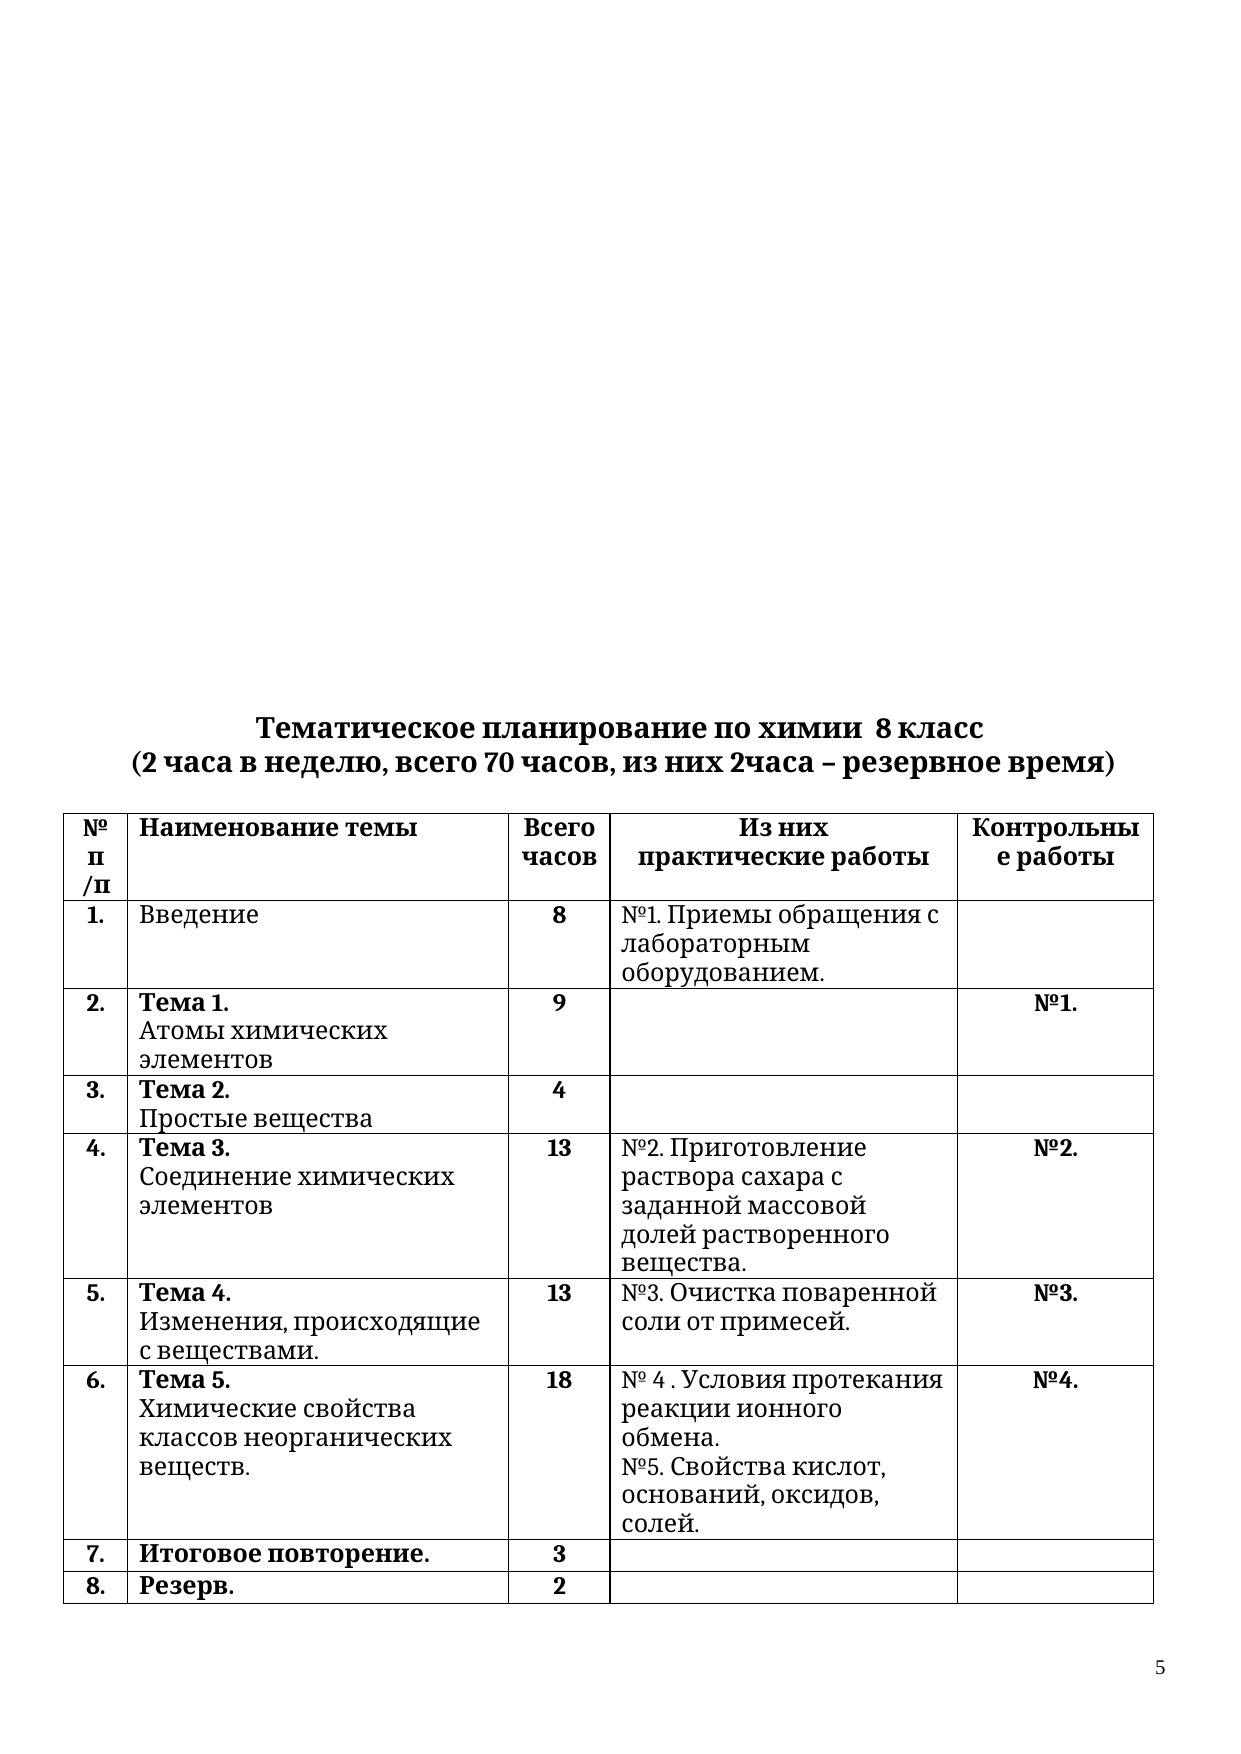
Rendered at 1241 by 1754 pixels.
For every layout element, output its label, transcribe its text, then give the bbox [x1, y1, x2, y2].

title Тематическое планирование по химии 8 класс [75, 712, 1165, 746]
table_cell №3. Очистка поваренной соли от примесей. [611, 1279, 957, 1365]
table_cell [958, 1572, 1153, 1603]
table_cell №2. Приготовление раствора сахара с заданной массовой долей растворенного вещества. [611, 1134, 957, 1278]
table_cell 6. [64, 1366, 127, 1539]
table_cell Тема 4. Изменения, происходящие с веществами. [128, 1279, 508, 1365]
table_cell [611, 989, 957, 1075]
table_cell 13 [509, 1279, 609, 1365]
table_cell 8 [509, 901, 609, 987]
table_cell 13 [509, 1134, 609, 1278]
table_header Контрольные работы [958, 814, 1153, 900]
table_cell №4. [958, 1366, 1153, 1539]
table_cell 2 [509, 1572, 609, 1603]
table_cell №2. [958, 1134, 1153, 1278]
table_cell 5. [64, 1279, 127, 1365]
table_cell Тема 2. Простые вещества [128, 1076, 508, 1133]
table_cell 3. [64, 1076, 127, 1133]
table_cell Резерв. [128, 1572, 508, 1603]
table_cell Тема 5. Химические свойства классов неорганических веществ. [128, 1366, 508, 1539]
table_cell 3 [509, 1540, 609, 1571]
table_cell № 4 . Условия протекания реакции ионного обмена. №5. Свойства кислот, оснований, оксидов, солей. [611, 1366, 957, 1539]
table_cell 9 [509, 989, 609, 1075]
table_cell Итоговое повторение. [128, 1540, 508, 1571]
table_header Всего часов [509, 814, 609, 900]
table_cell [611, 1572, 957, 1603]
table_cell №1. Приемы обращения с лабораторным оборудованием. [611, 901, 957, 987]
table_header Из них практические работы [611, 814, 957, 900]
table_cell 1. [64, 901, 127, 987]
table_cell 2. [64, 989, 127, 1075]
table_cell [611, 1076, 957, 1133]
table_cell 18 [509, 1366, 609, 1539]
table_cell Тема 1. Атомы химических элементов [128, 989, 508, 1075]
table_cell Введение [128, 901, 508, 987]
table_cell 8. [64, 1572, 127, 1603]
table_cell 7. [64, 1540, 127, 1571]
table_cell 4. [64, 1134, 127, 1278]
table_cell [958, 1076, 1153, 1133]
table_cell 4 [509, 1076, 609, 1133]
table_header Наименование темы [128, 814, 508, 900]
table_header № п/п [64, 814, 127, 900]
table_cell [958, 1540, 1153, 1571]
text (2 часа в неделю, всего 70 часов, из них 2часа – резервное время) [75, 746, 1165, 779]
table_cell Тема 3. Соединение химических элементов [128, 1134, 508, 1278]
table_cell №3. [958, 1279, 1153, 1365]
table_cell [611, 1540, 957, 1571]
table_cell №1. [958, 989, 1153, 1075]
table_cell [958, 901, 1153, 987]
